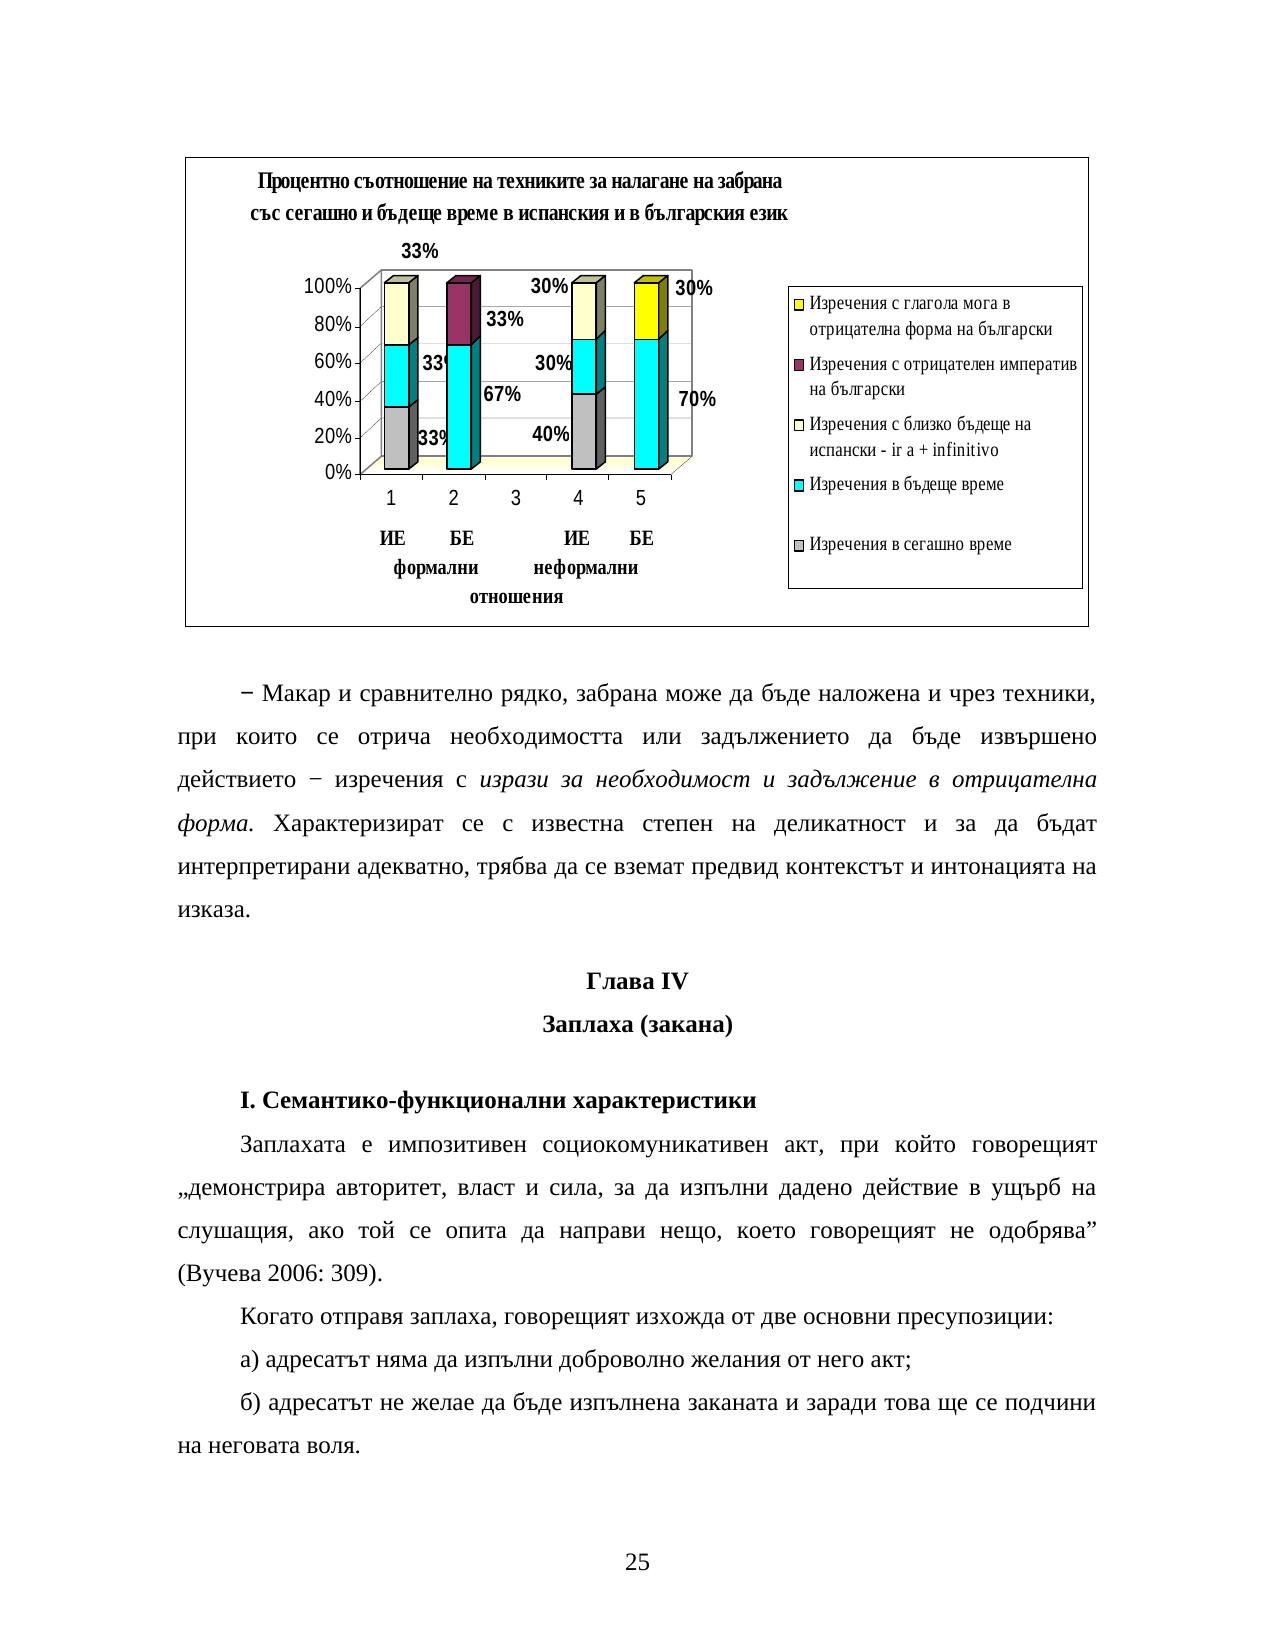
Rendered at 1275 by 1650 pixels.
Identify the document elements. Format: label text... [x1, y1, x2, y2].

text Когато отправя заплаха, говорещият изхожда от две основни пресупозиции: [177, 1301, 1098, 1330]
text Семантико-функционални характеристики [177, 1086, 1098, 1114]
text Заплаха (закана) [177, 1009, 1098, 1038]
text б) адресатът не желае да бъде изпълнена заканата и заради това ще се подчини на неговата воля. [177, 1387, 1098, 1459]
text Глава IV [177, 966, 1098, 994]
text − Макар и сравнително рядко, забрана може да бъде наложена и чрез техники, при които се отрича необходимостта или задължението да бъде извършено действието − изречения с изрази за необходимост и задължение в отрицателна форма. Характеризират се с известна степен на деликатност и за да бъдат интерпретирани адекватно, трябва да се вземат предвид контекстът и интонацията на изказа. [177, 678, 1098, 923]
text Заплахата е импозитивен социокомуникативен акт, при който говорещият „демонстрира авторитет, власт и сила, за да изпълни дадено действие в ущърб на слушащия, ако той се опита да направи нещо, което говорещият не одобрява” (Вучева 2006: 309). [177, 1129, 1098, 1287]
text а) адресатът няма да изпълни доброволно желания от него акт; [177, 1344, 1098, 1373]
